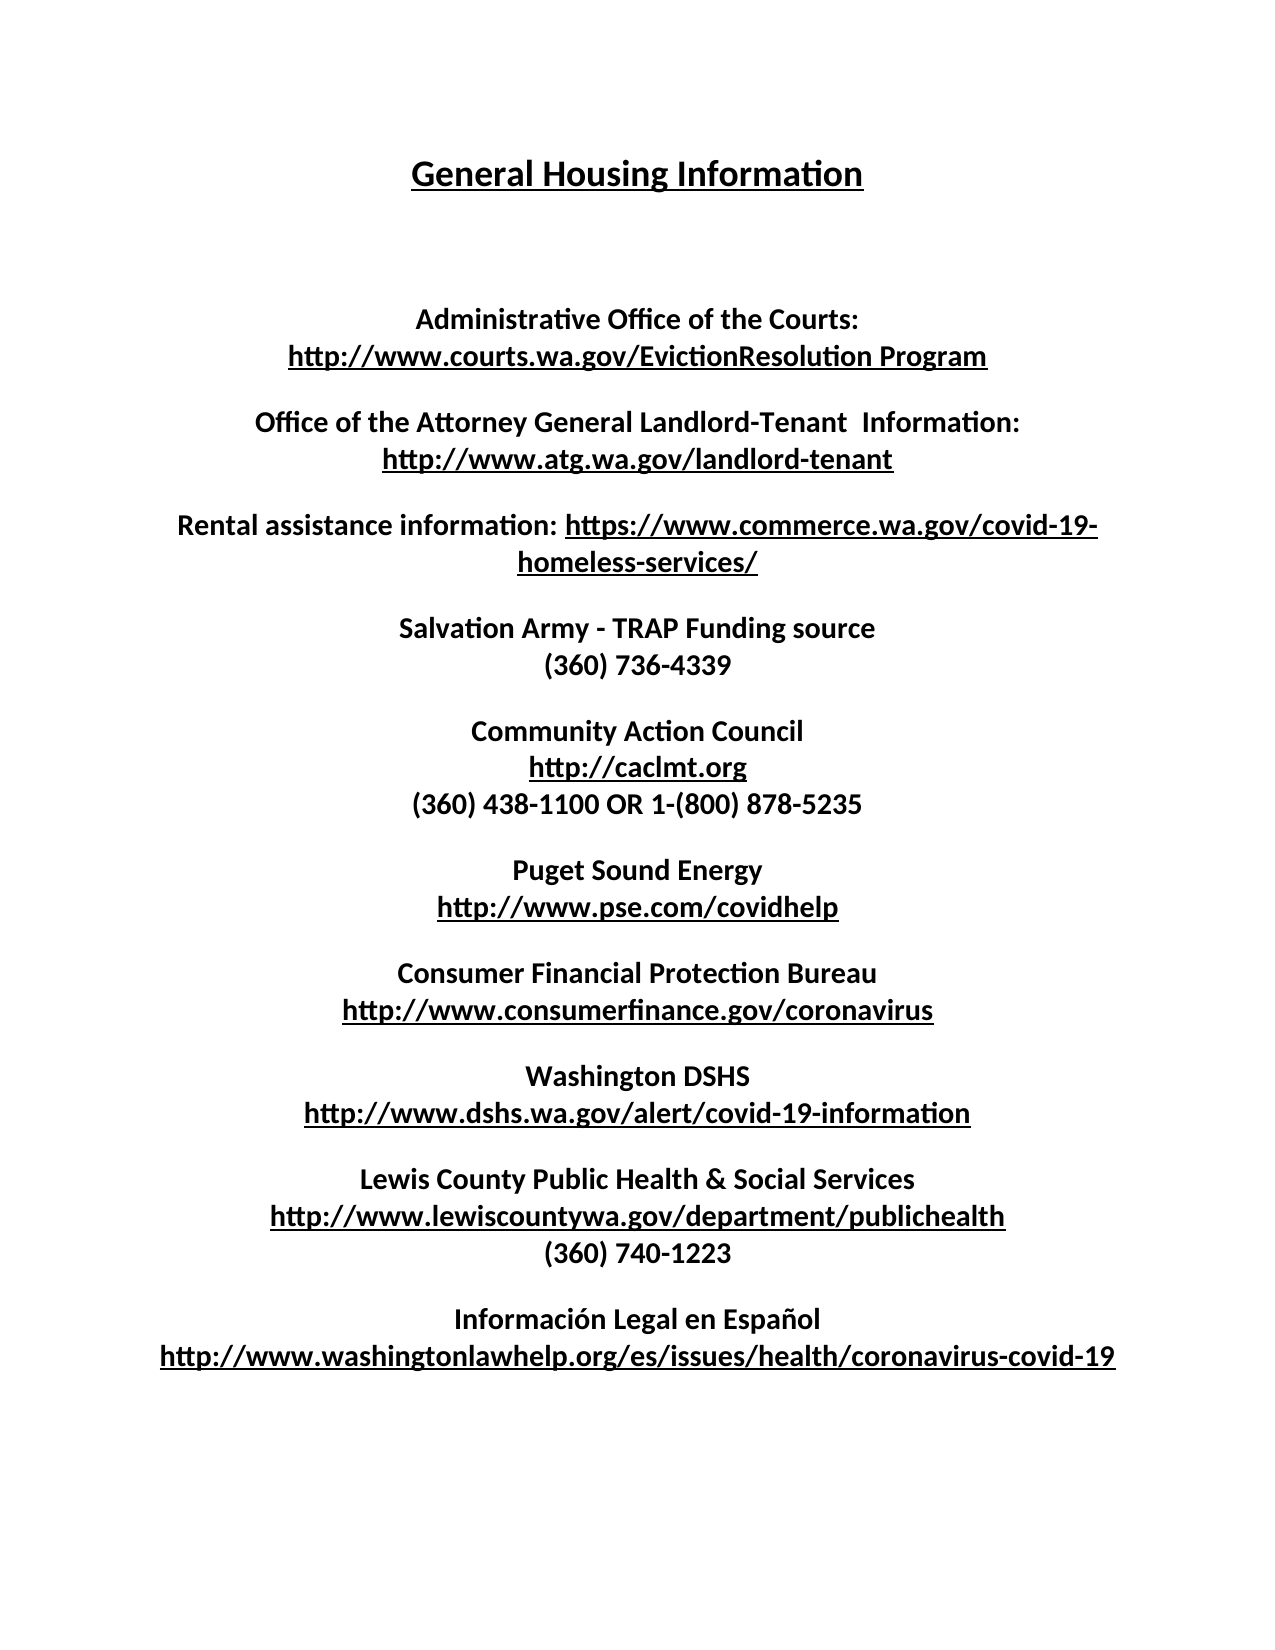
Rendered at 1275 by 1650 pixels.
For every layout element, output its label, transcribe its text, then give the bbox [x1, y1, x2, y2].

text Consumer Financial Protection Bureau http://www.consumerfinance.gov/coronavirus [150, 954, 1125, 1028]
text Office of the Attorney General Landlord-Tenant Information: http://www.atg.wa.gov/landlord-tenant [150, 403, 1125, 477]
text Rental assistance information: https://www.commerce.wa.gov/covid-19-homeless-services/ [150, 506, 1125, 579]
text Community Action Council http://caclmt.org (360) 438-1100 OR 1-(800) 878-5235 [150, 712, 1125, 822]
text General Housing Information [150, 150, 1125, 196]
text Administrative Office of the Courts: http://www.courts.wa.gov/EvictionResolution Program [150, 300, 1125, 374]
text Información Legal en Español http://www.washingtonlawhelp.org/es/issues/health/coronavirus-covid-19 [150, 1300, 1125, 1374]
text Washington DSHS http://www.dshs.wa.gov/alert/covid-19-information [150, 1057, 1125, 1131]
text Puget Sound Energy http://www.pse.com/covidhelp [150, 851, 1125, 925]
text Lewis County Public Health & Social Services http://www.lewiscountywa.gov/department/publichealth (360) 740-1223 [150, 1160, 1125, 1271]
text Salvation Army - TRAP Funding source (360) 736-4339 [150, 609, 1125, 682]
